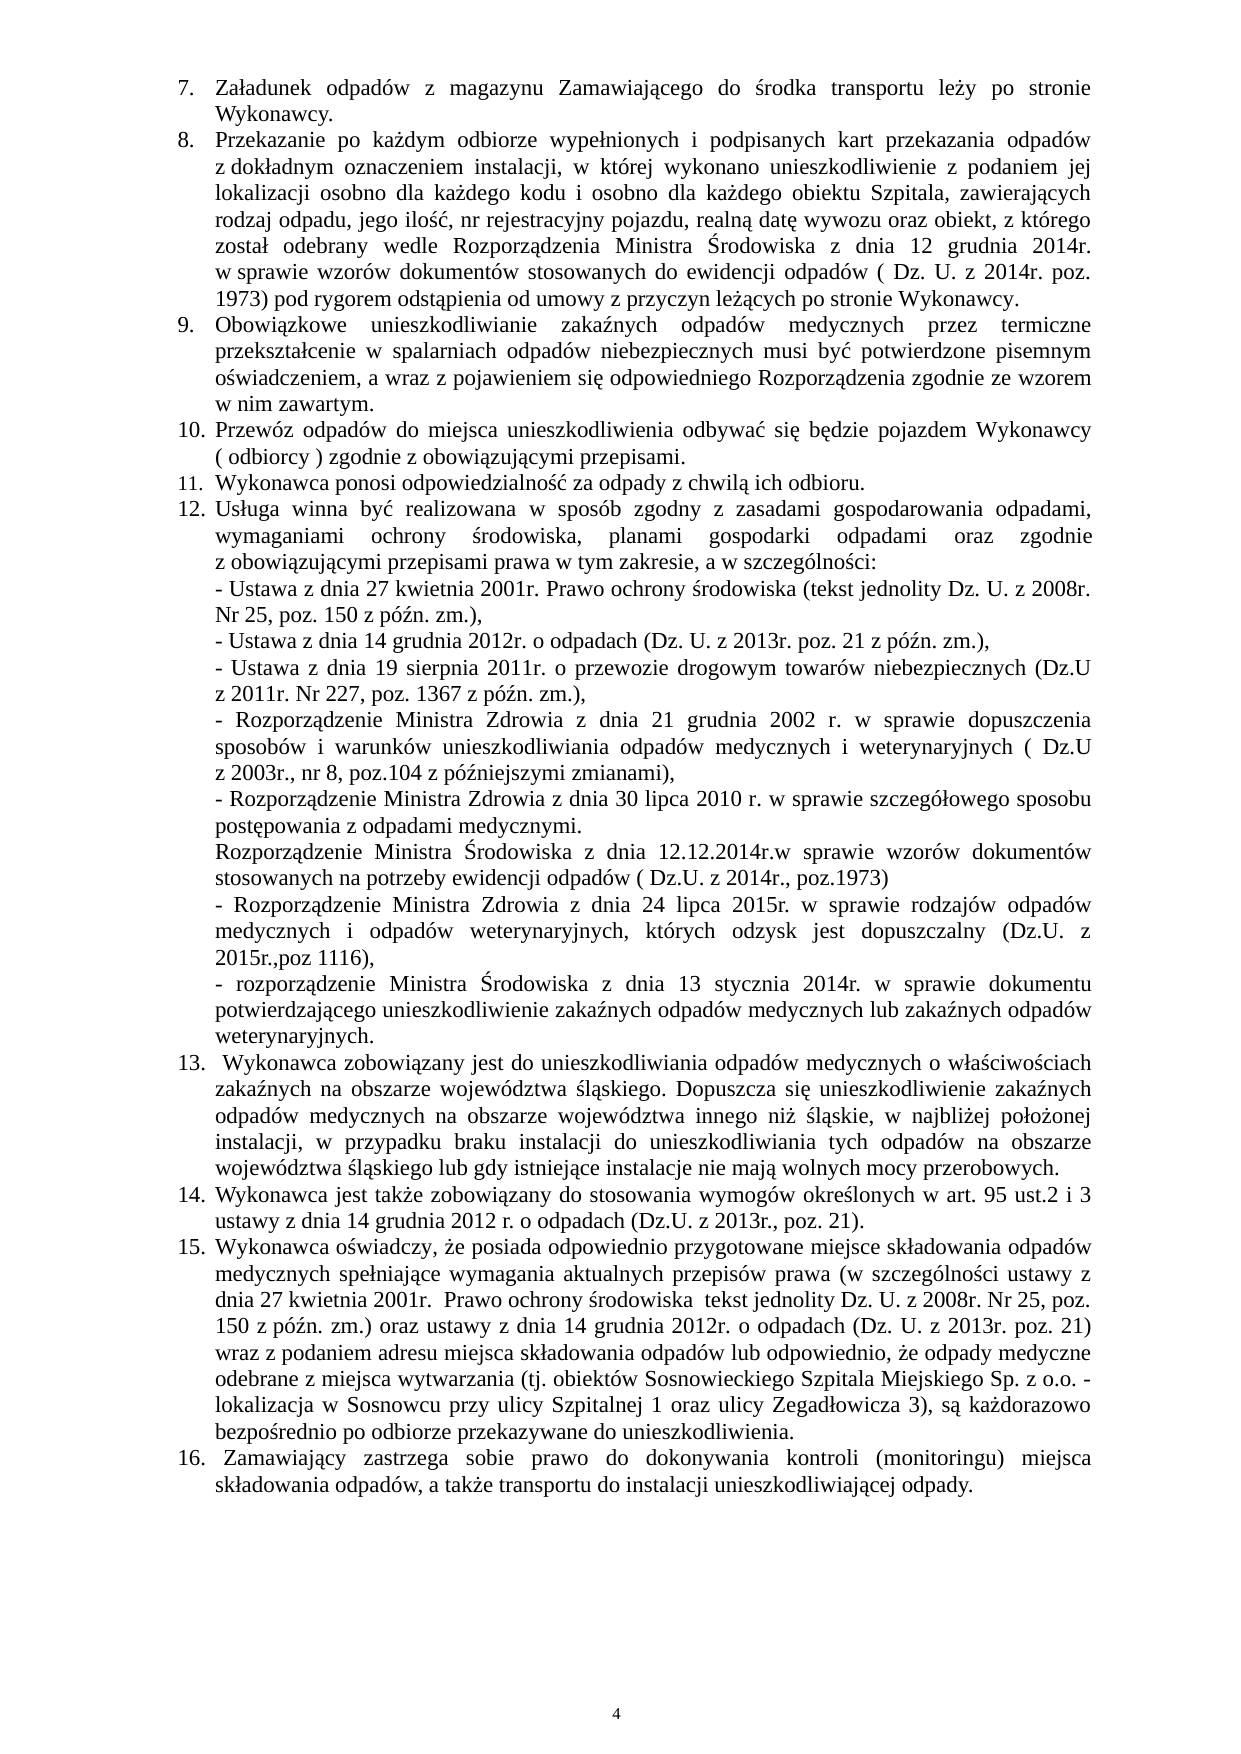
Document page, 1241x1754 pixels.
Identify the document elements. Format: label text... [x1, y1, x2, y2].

list Obowiązkowe unieszkodliwianie zakaźnych odpadów medycznych przez termiczne przekształcenie w spalarniach odpadów niebezpiecznych musi być potwierdzone pisemnym oświadczeniem, a wraz z pojawieniem się odpowiedniego Rozporządzenia zgodnie ze wzorem w nim zawartym. [177, 311, 1093, 416]
list Wykonawca zobowiązany jest do unieszkodliwiania odpadów medycznych o właściwościach zakaźnych na obszarze województwa śląskiego. Dopuszcza się unieszkodliwienie zakaźnych odpadów medycznych na obszarze województwa innego niż śląskie, w najbliżej położonej instalacji, w przypadku braku instalacji do unieszkodliwiania tych odpadów na obszarze województwa śląskiego lub gdy istniejące instalacje nie mają wolnych mocy przerobowych. [177, 1049, 1093, 1181]
list Wykonawca ponosi odpowiedzialność za odpady z chwilą ich odbioru. [177, 469, 1093, 496]
list Załadunek odpadów z magazynu Zamawiającego do środka transportu leży po stronie Wykonawcy. [177, 74, 1093, 127]
text - Rozporządzenie Ministra Zdrowia z dnia 24 lipca 2015r. w sprawie rodzajów odpadów medycznych i odpadów weterynaryjnych, których odzysk jest dopuszczalny (Dz.U. z 2015r.,poz 1116), [215, 891, 1093, 970]
text - Rozporządzenie Ministra Zdrowia z dnia 30 lipca 2010 r. w sprawie szczegółowego sposobu postępowania z odpadami medycznymi. [215, 785, 1093, 838]
list Wykonawca jest także zobowiązany do stosowania wymogów określonych w art. 95 ust.2 i 3 ustawy z dnia 14 grudnia 2012 r. o odpadach (Dz.U. z 2013r., poz. 21). [177, 1181, 1093, 1233]
list - Ustawa z dnia 19 sierpnia 2011r. o przewozie drogowym towarów niebezpiecznych (Dz.U z 2011r. Nr 227, poz. 1367 z późn. zm.), [215, 654, 1093, 706]
list Przekazanie po każdym odbiorze wypełnionych i podpisanych kart przekazania odpadów z dokładnym oznaczeniem instalacji, w której wykonano unieszkodliwienie z podaniem jej lokalizacji osobno dla każdego kodu i osobno dla każdego obiektu Szpitala, zawierających rodzaj odpadu, jego ilość, nr rejestracyjny pojazdu, realną datę wywozu oraz obiekt, z którego został odebrany wedle Rozporządzenia Ministra Środowiska z dnia 12 grudnia 2014r. w sprawie wzorów dokumentów stosowanych do ewidencji odpadów ( Dz. U. z 2014r. poz. 1973) pod rygorem odstąpienia od umowy z przyczyn leżących po stronie Wykonawcy. [177, 127, 1093, 311]
text - Ustawa z dnia 27 kwietnia 2001r. Prawo ochrony środowiska (tekst jednolity Dz. U. z 2008r. Nr 25, poz. 150 z późn. zm.), [215, 574, 1093, 627]
text - rozporządzenie Ministra Środowiska z dnia 13 stycznia 2014r. w sprawie dokumentu potwierdzającego unieszkodliwienie zakaźnych odpadów medycznych lub zakaźnych odpadów weterynaryjnych. [215, 970, 1093, 1049]
list Usługa winna być realizowana w sposób zgodny z zasadami gospodarowania odpadami, wymaganiami ochrony środowiska, planami gospodarki odpadami oraz zgodnie z obowiązującymi przepisami prawa w tym zakresie, a w szczególności: [177, 496, 1093, 574]
text - Ustawa z dnia 14 grudnia 2012r. o odpadach (Dz. U. z 2013r. poz. 21 z późn. zm.), [215, 627, 1093, 654]
text Rozporządzenie Ministra Środowiska z dnia 12.12.2014r.w sprawie wzorów dokumentów stosowanych na potrzeby ewidencji odpadów ( Dz.U. z 2014r., poz.1973) [215, 838, 1093, 891]
list Wykonawca oświadczy, że posiada odpowiednio przygotowane miejsce składowania odpadów medycznych spełniające wymagania aktualnych przepisów prawa (w szczególności ustawy z dnia 27 kwietnia 2001r. Prawo ochrony środowiska tekst jednolity Dz. U. z 2008r. Nr 25, poz. 150 z późn. zm.) oraz ustawy z dnia 14 grudnia 2012r. o odpadach (Dz. U. z 2013r. poz. 21) wraz z podaniem adresu miejsca składowania odpadów lub odpowiednio, że odpady medyczne odebrane z miejsca wytwarzania (tj. obiektów Sosnowieckiego Szpitala Miejskiego Sp. z o.o. - lokalizacja w Sosnowcu przy ulicy Szpitalnej 1 oraz ulicy Zegadłowicza 3), są każdorazowo bezpośrednio po odbiorze przekazywane do unieszkodliwienia. [177, 1233, 1093, 1444]
text - Rozporządzenie Ministra Zdrowia z dnia 21 grudnia 2002 r. w sprawie dopuszczenia sposobów i warunków unieszkodliwiania odpadów medycznych i weterynaryjnych ( Dz.U z 2003r., nr 8, poz.104 z późniejszymi zmianami), [215, 706, 1093, 785]
list Przewóz odpadów do miejsca unieszkodliwienia odbywać się będzie pojazdem Wykonawcy ( odbiorcy ) zgodnie z obowiązującymi przepisami. [177, 416, 1093, 469]
text 16. Zamawiający zastrzega sobie prawo do dokonywania kontroli (monitoringu) miejsca składowania odpadów, a także transportu do instalacji unieszkodliwiającej odpady. [177, 1444, 1093, 1497]
